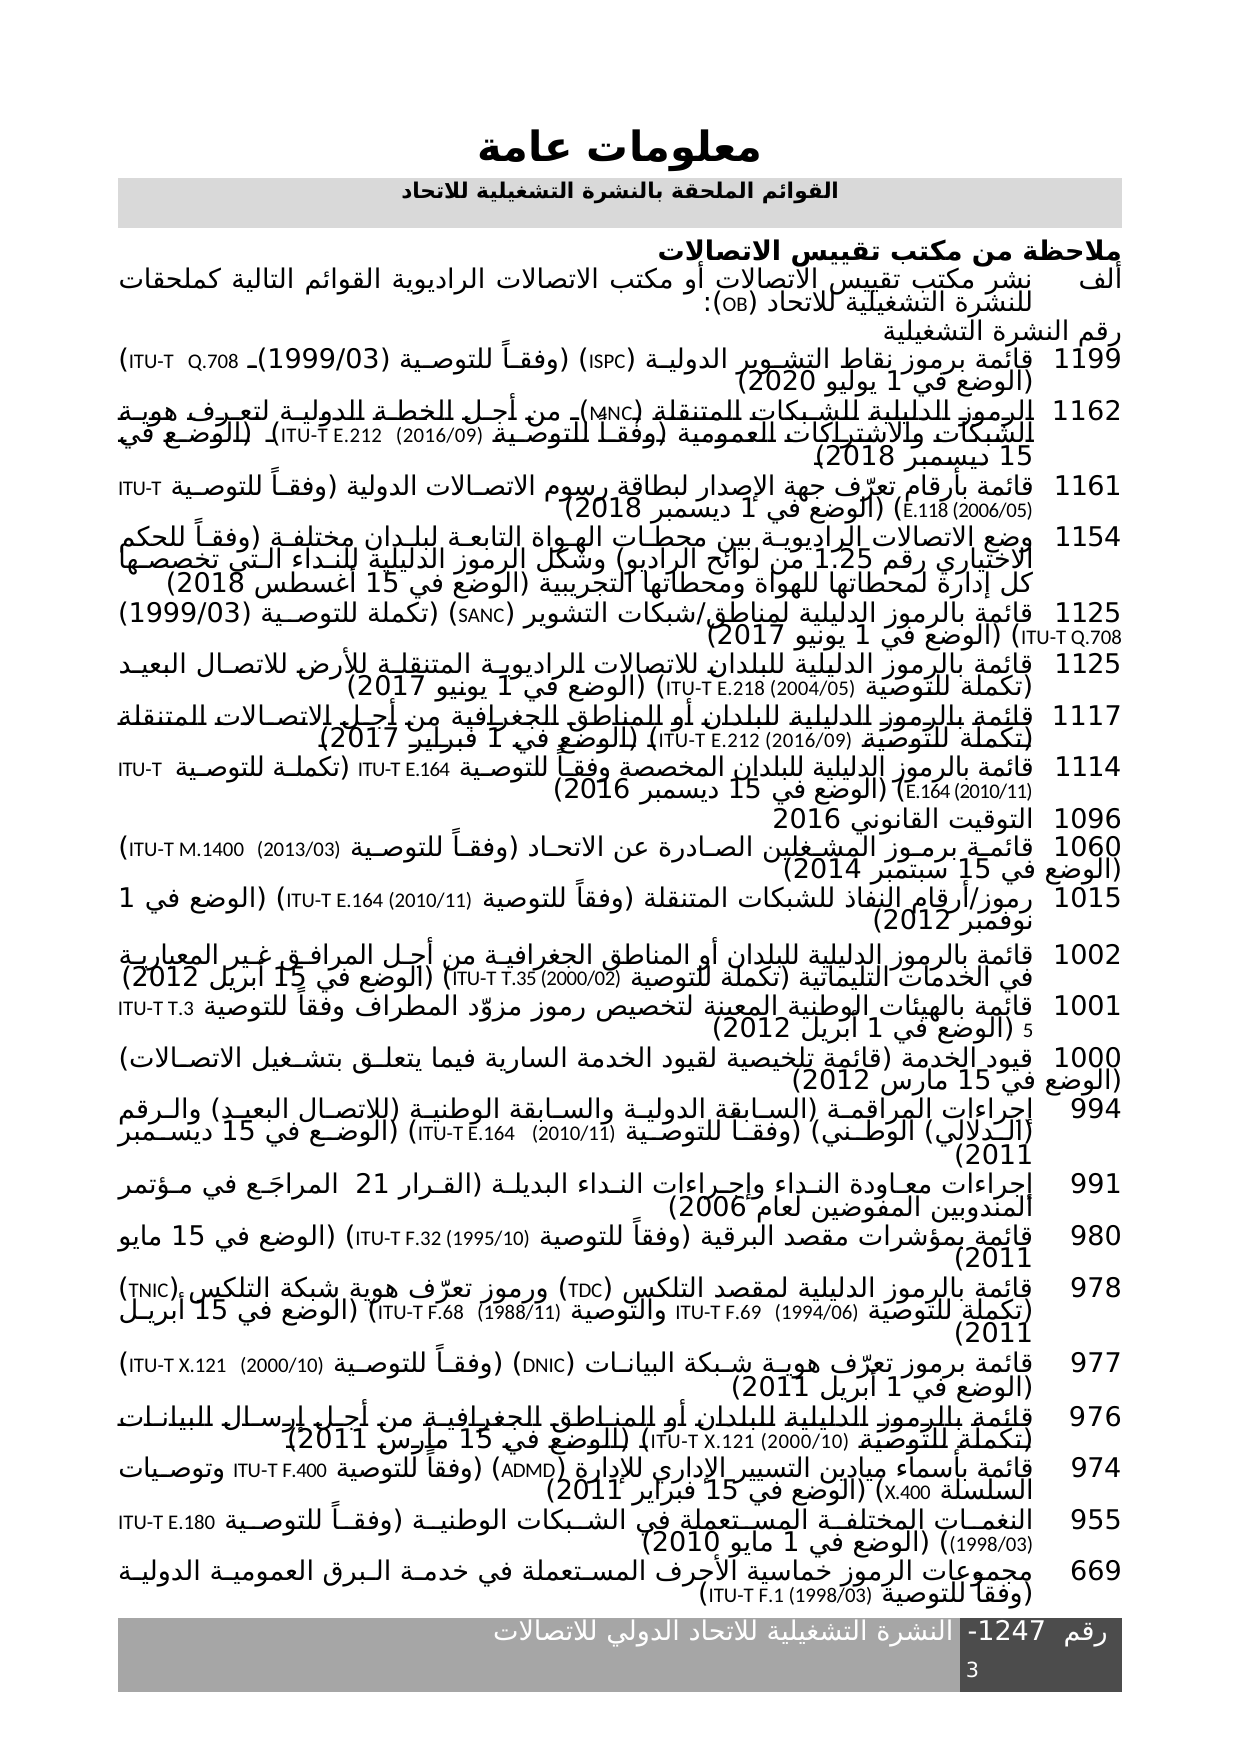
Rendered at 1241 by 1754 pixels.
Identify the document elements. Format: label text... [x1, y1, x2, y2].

text 1117 قائمة بالرموز الدليلية للبلدان أو المناطق الجغرافية من أجل الاتصالات المتنقلة (تكملة للتوصية ITU-T E.212 (2016/09)) (الوضع في 1 فبراير 2017) [118, 706, 1122, 754]
text 1002 قائمة بالرموز الدليلية للبلدان أو المناطق الجغرافية من أجل المرافق غير المعيارية في الخدمات التليماتية (تكملة للتوصية ITU-T T.35 (2000/02)) (الوضع في 15 أبريل 2012) [118, 940, 1122, 992]
text 1096 التوقيت القانوني 2016 [118, 809, 1020, 833]
text رقم النشرة التشغيلية [118, 322, 1056, 345]
text 1114 قائمة بالرموز الدليلية للبلدان المخصصة وفقاً للتوصية ITU-T E.164 (تكملة للتوصية ITU-T E.164 (2010/11)) (الوضع في 15 ديسمبر 2016) [118, 758, 1122, 805]
text ألف نشر مكتب تقييس الاتصالات أو مكتب الاتصالات الراديوية القوائم التالية كملحقات للنشرة التشغيلية للاتحاد (OB): [118, 270, 1122, 317]
subtitle معلومات عامة [687, 131, 1122, 169]
text 1154 وضع الاتصالات الراديوية بين محطات الهواة التابعة لبلدان مختلفة (وفقاً للحكم الاختياري رقم 1.25 من لوائح الراديو) وشكل الرموز الدليلية للنداء التي تخصصها كل إدارة لمحطاتها للهواة ومحطاتها التجريبية (الوضع في 15 أغسطس 2018) [118, 528, 1122, 599]
text 994 إجراءات المراقمة (السابقة الدولية والسابقة الوطنية (للاتصال البعيد) والرقم (الدلالي) الوطني) (وفقاً للتوصية ITU-T E.164 (2010/11)) (الوضع في 15 ديسمبر 2011) [118, 1100, 1122, 1171]
text 977 قائمة برموز تعرّف هوية شبكة البيانات (DNIC) (وفقاً للتوصية ITU-T X.121 (2000/10)) (الوضع في 1 أبريل 2011) [118, 1353, 1122, 1403]
text 1161 قائمة بأرقام تعرّف جهة الإصدار لبطاقة رسوم الاتصالات الدولية (وفقاً للتوصية ITU-T E.118 (2006/05)) (الوضع في 1 ديسمبر 2018) [118, 476, 1122, 524]
text 1199 قائمة برموز نقاط التشوير الدولية (ISPC) (وفقاً للتوصية (1999/03) ITU-T Q.708) (الوضع في 1 يوليو 2020) [118, 349, 1122, 397]
text 1001 قائمة بالهيئات الوطنية المعينة لتخصيص رموز مزوّد المطراف وفقاً للتوصية ITU-T T.35 (الوضع في 1 أبريل 2012) [118, 997, 1122, 1044]
text 1015 رموز/أرقام النفاذ للشبكات المتنقلة (وفقاً للتوصية ITU-T E.164 (2010/11)) (الوضع في 1 نوفمبر 2012) [118, 889, 1122, 936]
text 1060 قائمة برموز المشغلين الصادرة عن الاتحاد (وفقاً للتوصية ITU-T M.1400 (2013/03)) (الوضع في 15 سبتمبر 2014) [118, 837, 1122, 885]
text 955 النغمات المختلفة المستعملة في الشبكات الوطنية (وفقاً للتوصية ITU-T E.180 (1998/03)) (الوضع في 1 مايو 2010) [118, 1510, 1122, 1558]
text 980 قائمة بمؤشرات مقصد البرقية (وفقاً للتوصية ITU-T F.32 (1995/10)) (الوضع في 15 مايو 2011) [118, 1227, 1122, 1274]
subtitle معلومات عامة [118, 131, 701, 169]
text 1000 قيود الخدمة (قائمة تلخيصية لقيود الخدمة السارية فيما يتعلق بتشغيل الاتصالات) (الوضع في 15 مارس 2012) [118, 1048, 1122, 1096]
subtitle ملاحظة من مكتب تقييس الاتصالات [118, 241, 1122, 266]
text 1096 التوقيت القانوني 2016 [1003, 809, 1122, 833]
text 1125 قائمة بالرموز الدليلية للبلدان للاتصالات الراديوية المتنقلة للأرض للاتصال البعيد (تكملة للتوصية ITU-T E.218 (2004/05)) (الوضع في 1 يونيو 2017) [118, 655, 1122, 702]
text 976 قائمة بالرموز الدليلية للبلدان أو المناطق الجغرافية من أجل إرسال البيانات (تكملة للتوصية ITU-T X.121 (2000/10)) (الوضع في 15 مارس 2011) [118, 1407, 1122, 1455]
text 669 مجموعات الرموز خماسية الأحرف المستعملة في خدمة البرق العمومية الدولية (وفقاً للتوصية ITU-T F.1 (1998/03)) [118, 1562, 1122, 1609]
text 1125 قائمة بالرموز الدليلية لمناطق/شبكات التشوير (SANC) (تكملة للتوصية (1999/03) ITU-T Q.708) (الوضع في 1 يونيو 2017) [118, 603, 1122, 651]
text 978 قائمة بالرموز الدليلية لمقصد التلكس (TDC) ورموز تعرّف هوية شبكة التلكس (TNIC) (تكملة للتوصية ITU-T F.69 (1994/06) والتوصية ITU-T F.68 (1988/11)) (الوضع في 15 أبريل 2011) [118, 1278, 1122, 1349]
text 991 إجراءات معاودة النداء وإجراءات النداء البديلة (القرار 21 المراجَع في مؤتمر المندوبين المفوضين لعام 2006) [118, 1175, 1122, 1222]
text 974 قائمة بأسماء ميادين التسيير الإداري للإدارة (ADMD) (وفقاً للتوصية ITU-T F.400 وتوصيات السلسلة X.400) (الوضع في 15 فبراير 2011) [118, 1459, 1122, 1506]
text 1162 الرموز الدليلية للشبكات المتنقلة (MNC) من أجل الخطة الدولية لتعرف هوية الشبكات والاشتراكات العمومية (وفقاً للتوصية ITU-T E.212 (2016/09)) (الوضع في 15 ديسمبر 2018) [118, 401, 1122, 472]
subtitle القوائم الملحقة بالنشرة التشغيلية للاتحاد [118, 178, 1122, 224]
text رقم النشرة التشغيلية [1013, 322, 1122, 345]
